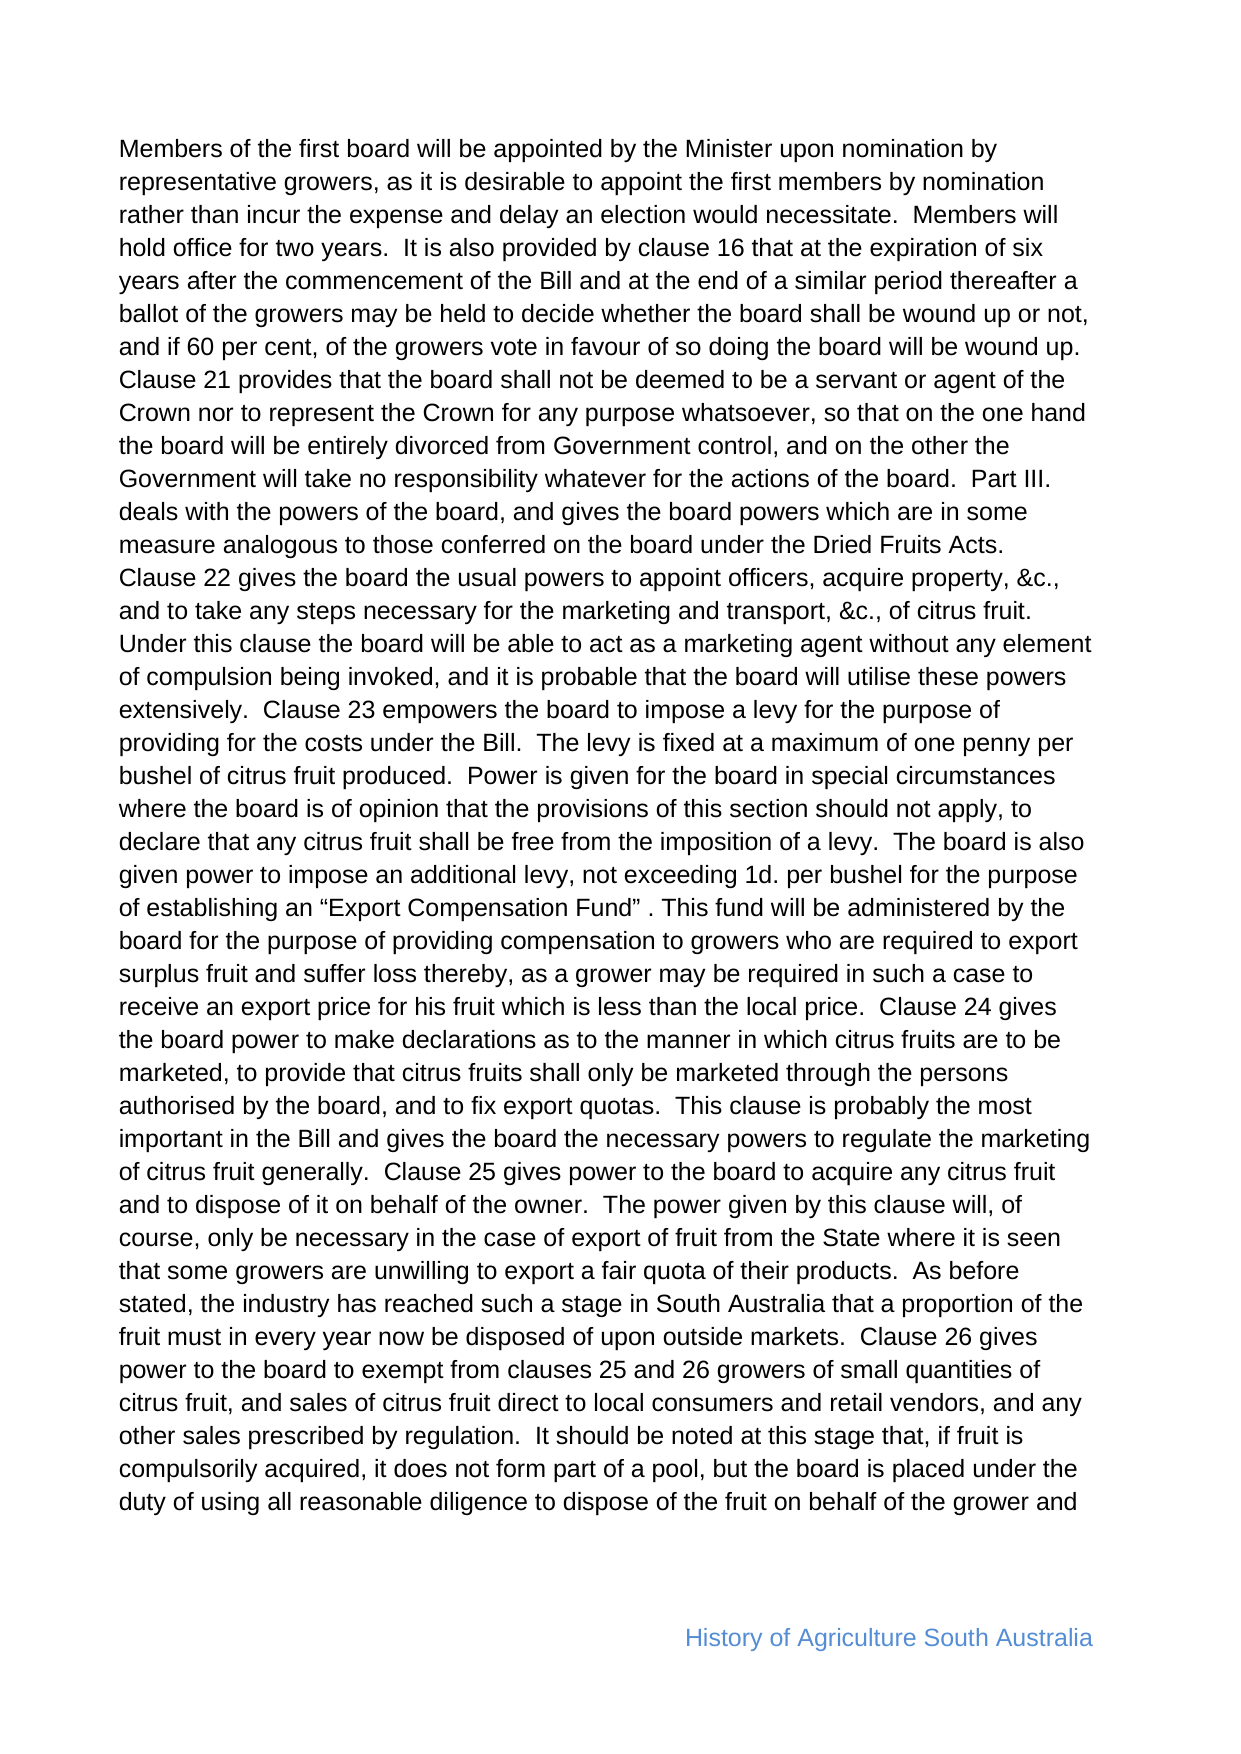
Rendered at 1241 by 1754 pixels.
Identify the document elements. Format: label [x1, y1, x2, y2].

text [118, 133, 1093, 1516]
